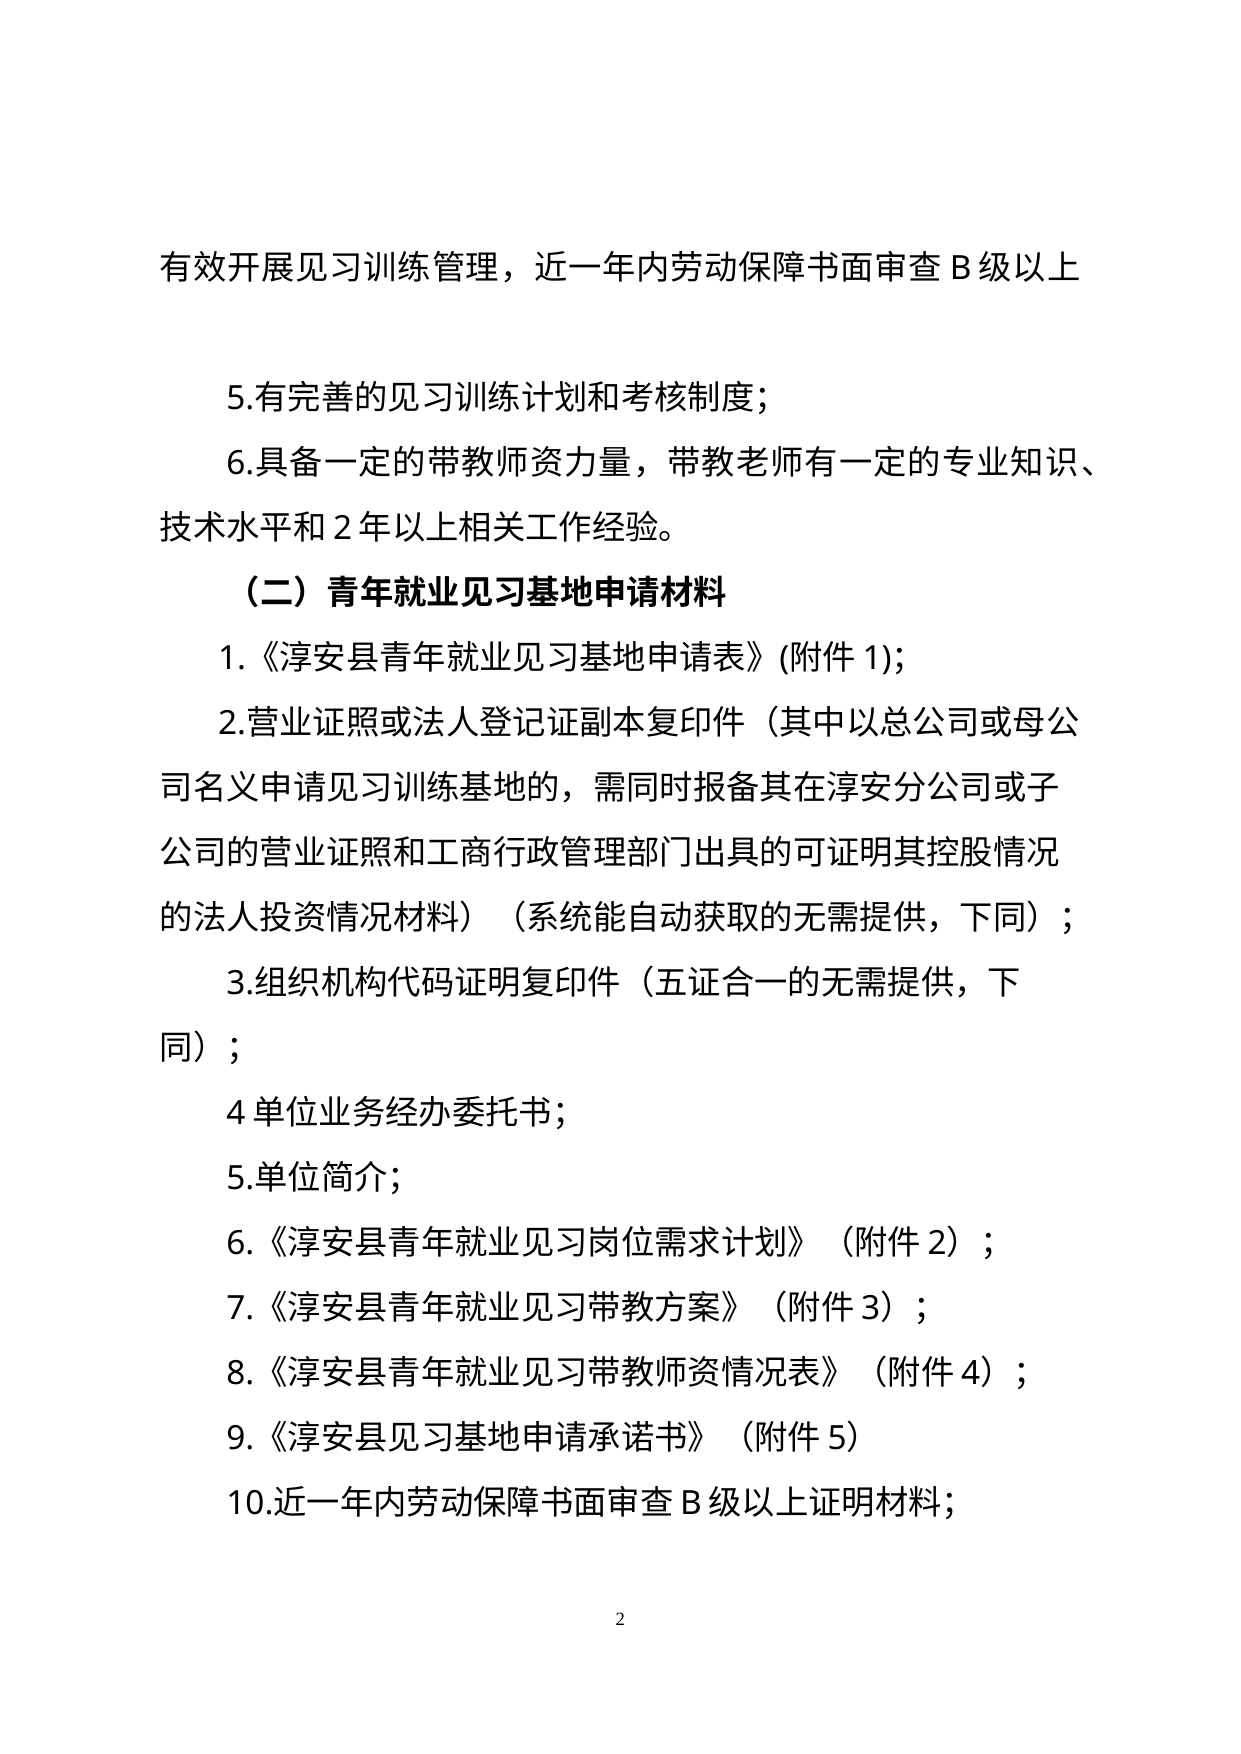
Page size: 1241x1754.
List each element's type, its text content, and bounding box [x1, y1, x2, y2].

text 6.《淳安县青年就业见习岗位需求计划》（附件2）； [159, 1208, 1081, 1273]
text 6.具备一定的带教师资力量，带教老师有一定的专业知识、技术水平和2年以上相关工作经验。 [159, 428, 1081, 558]
text 5.有完善的见习训练计划和考核制度； [159, 363, 1081, 428]
text 4单位业务经办委托书； [159, 1078, 1081, 1143]
text 1.《淳安县青年就业见习基地申请表》(附件1)； [159, 623, 1081, 688]
text 9.《淳安县见习基地申请承诺书》（附件5） [159, 1403, 1081, 1468]
text 10.近一年内劳动保障书面审查B级以上证明材料； [159, 1468, 1081, 1533]
text 3.组织机构代码证明复印件（五证合一的无需提供，下同）； [159, 948, 1081, 1078]
text （二）青年就业见习基地申请材料 [159, 558, 1081, 623]
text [159, 233, 1081, 363]
text 2.营业证照或法人登记证副本复印件（其中以总公司或母公司名义申请见习训练基地的，需同时报备其在淳安分公司或子公司的营业证照和工商行政管理部门出具的可证明其控股情况的法人投资情况材料）（系统能自动获取的无需提供，下同）； [159, 688, 1081, 948]
text 7.《淳安县青年就业见习带教方案》（附件3）； [159, 1273, 1081, 1338]
text 8.《淳安县青年就业见习带教师资情况表》（附件4）； [159, 1338, 1081, 1403]
text 5.单位简介； [159, 1143, 1081, 1208]
